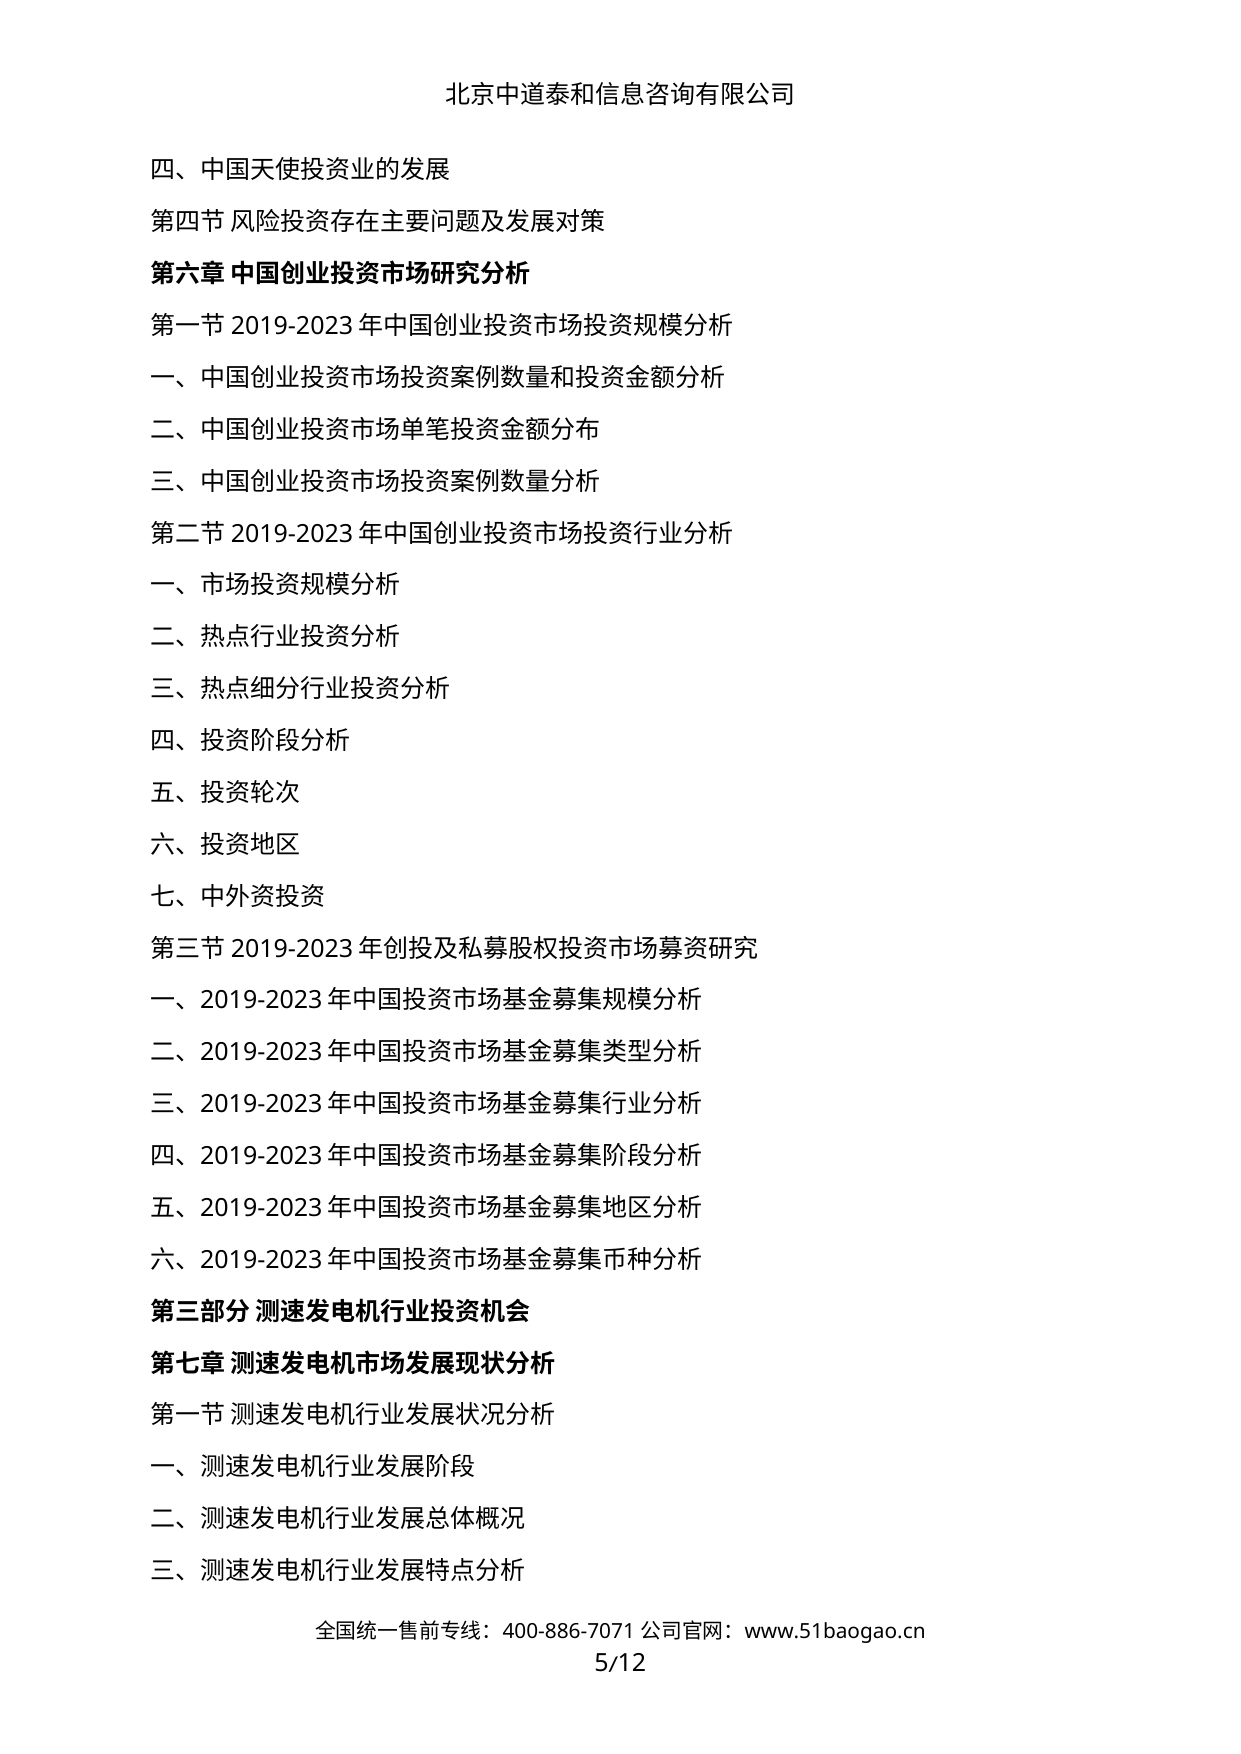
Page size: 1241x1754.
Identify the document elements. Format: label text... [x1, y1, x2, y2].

text 三、中国创业投资市场投资案例数量分析 [150, 461, 1090, 497]
text 三、热点细分行业投资分析 [150, 669, 1090, 705]
text 二、热点行业投资分析 [150, 617, 1090, 653]
text 第七章 测速发电机市场发展现状分析 [150, 1343, 1090, 1379]
text 第一节 2019-2023年中国创业投资市场投资规模分析 [150, 306, 1090, 342]
text 第三部分 测速发电机行业投资机会 [150, 1291, 1090, 1327]
text 一、2019-2023年中国投资市场基金募集规模分析 [150, 980, 1090, 1016]
text 第四节 风险投资存在主要问题及发展对策 [150, 202, 1090, 238]
text 一、中国创业投资市场投资案例数量和投资金额分析 [150, 357, 1090, 394]
text 第三节 2019-2023年创投及私募股权投资市场募资研究 [150, 928, 1090, 964]
text 第二节 2019-2023年中国创业投资市场投资行业分析 [150, 513, 1090, 549]
text 六、2019-2023年中国投资市场基金募集币种分析 [150, 1239, 1090, 1276]
text 四、投资阶段分析 [150, 721, 1090, 757]
text 一、测速发电机行业发展阶段 [150, 1447, 1090, 1483]
text 四、中国天使投资业的发展 [150, 150, 1090, 186]
text 七、中外资投资 [150, 876, 1090, 912]
text 第一节 测速发电机行业发展状况分析 [150, 1395, 1090, 1431]
text 二、测速发电机行业发展总体概况 [150, 1499, 1090, 1535]
text 四、2019-2023年中国投资市场基金募集阶段分析 [150, 1136, 1090, 1172]
text 二、中国创业投资市场单笔投资金额分布 [150, 409, 1090, 446]
text 三、测速发电机行业发展特点分析 [150, 1551, 1090, 1587]
text 二、2019-2023年中国投资市场基金募集类型分析 [150, 1032, 1090, 1068]
text 一、市场投资规模分析 [150, 565, 1090, 601]
text 三、2019-2023年中国投资市场基金募集行业分析 [150, 1084, 1090, 1120]
text 五、2019-2023年中国投资市场基金募集地区分析 [150, 1187, 1090, 1224]
text 五、投资轮次 [150, 772, 1090, 809]
text 六、投资地区 [150, 824, 1090, 861]
text 第六章 中国创业投资市场研究分析 [150, 254, 1090, 290]
